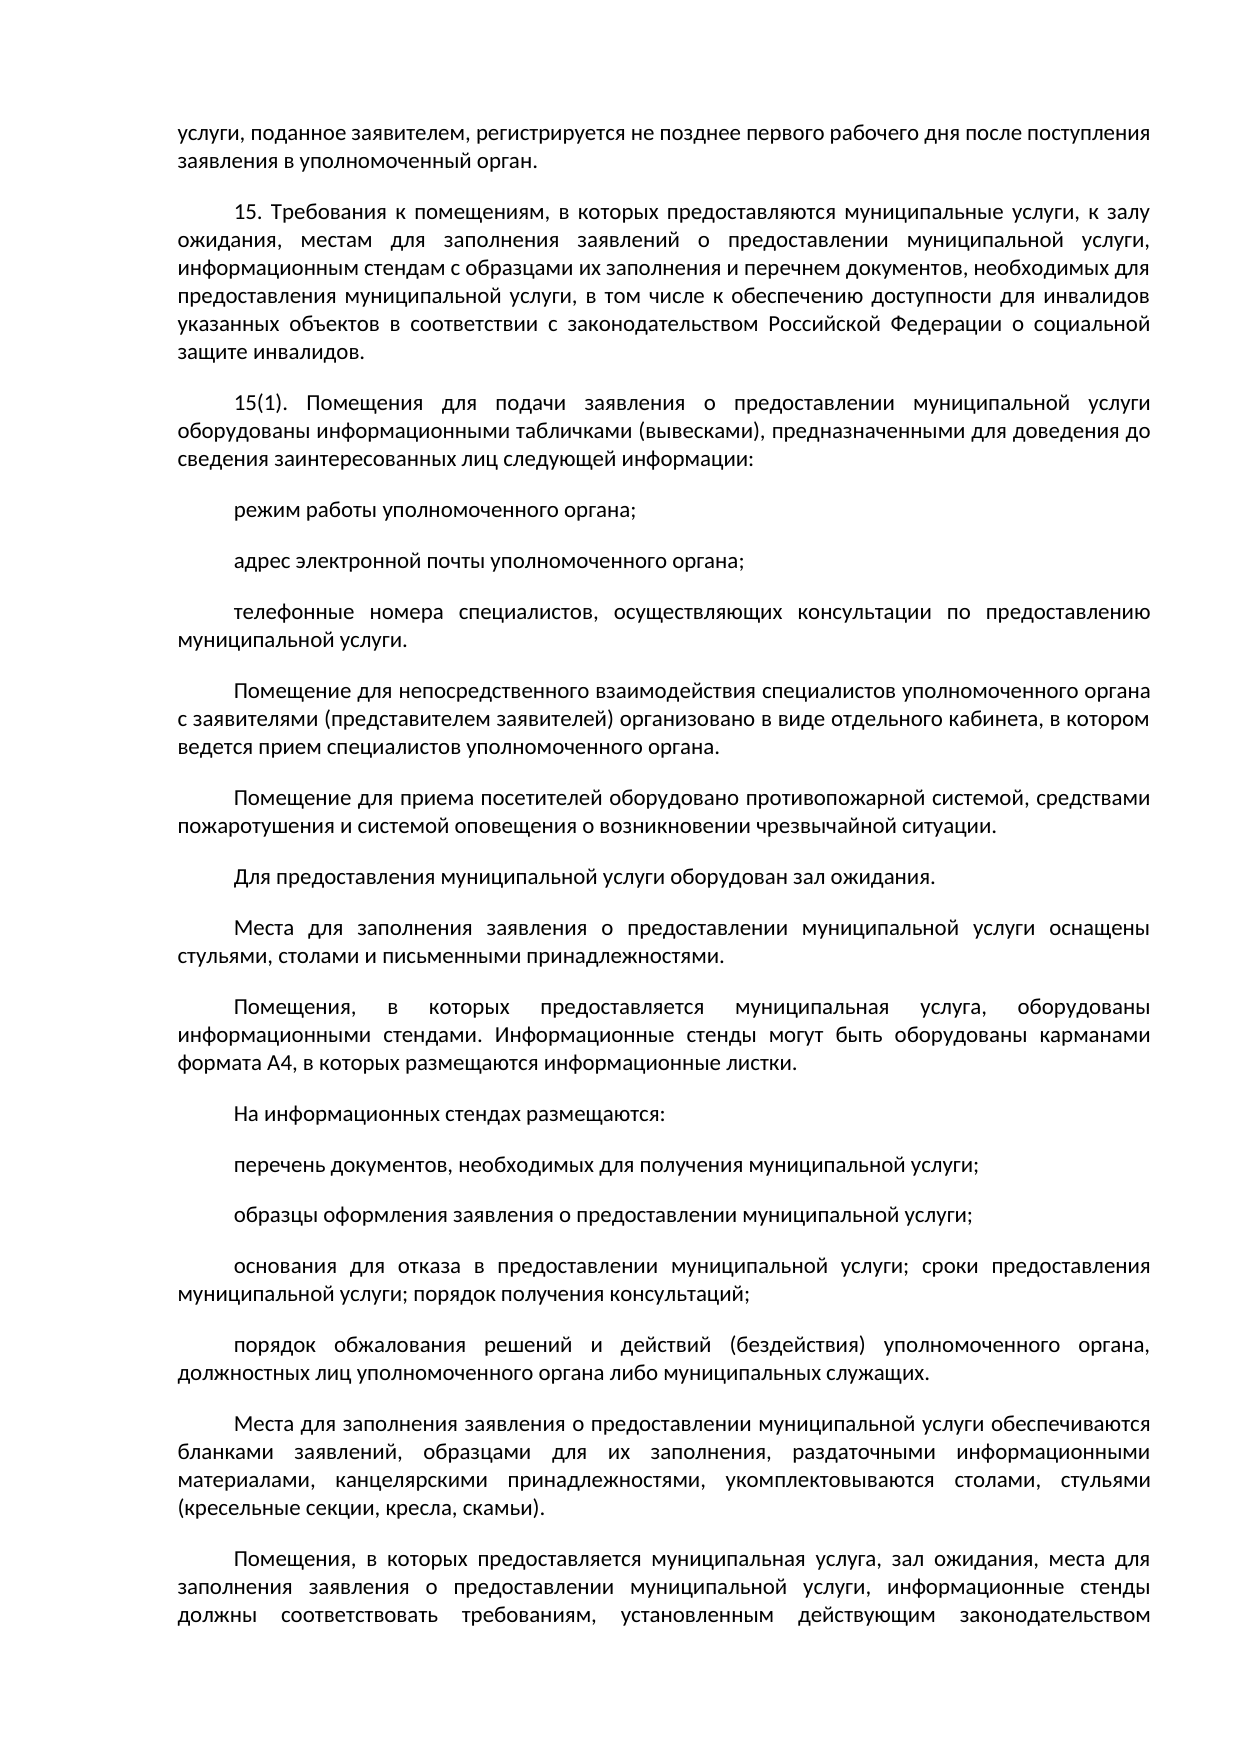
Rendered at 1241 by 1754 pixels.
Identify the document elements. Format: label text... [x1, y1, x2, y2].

text образцы оформления заявления о предоставлении муниципальной услуги; [177, 1201, 1152, 1229]
text Места для заполнения заявления о предоставлении муниципальной услуги оснащены стульями, столами и письменными принадлежностями. [177, 913, 1152, 969]
text Помещение для приема посетителей оборудовано противопожарной системой, средствами пожаротушения и системой оповещения о возникновении чрезвычайной ситуации. [177, 783, 1152, 839]
text перечень документов, необходимых для получения муниципальной услуги; [177, 1150, 1152, 1178]
text 15. Требования к помещениям, в которых предоставляются муниципальные услуги, к залу ожидания, местам для заполнения заявлений о предоставлении муниципальной услуги, информационным стендам с образцами их заполнения и перечнем документов, необходимых для предоставления муниципальной услуги, в том числе к обеспечению доступности для инвалидов указанных объектов в соответствии с законодательством Российской Федерации о социальной защите инвалидов. [177, 197, 1152, 365]
text телефонные номера специалистов, осуществляющих консультации по предоставлению муниципальной услуги. [177, 597, 1152, 653]
text режим работы уполномоченного органа; [177, 495, 1152, 523]
text 15(1). Помещения для подачи заявления о предоставлении муниципальной услуги оборудованы информационными табличками (вывесками), предназначенными для доведения до сведения заинтересованных лиц следующей информации: [177, 388, 1152, 472]
text Помещения, в которых предоставляется муниципальная услуга, оборудованы информационными стендами. Информационные стенды могут быть оборудованы карманами формата А4, в которых размещаются информационные листки. [177, 992, 1152, 1076]
text адрес электронной почты уполномоченного органа; [177, 546, 1152, 574]
text Места для заполнения заявления о предоставлении муниципальной услуги обеспечиваются бланками заявлений, образцами для их заполнения, раздаточными информационными материалами, канцелярскими принадлежностями, укомплектовываются столами, стульями (кресельные секции, кресла, скамьи). [177, 1409, 1152, 1522]
text основания для отказа в предоставлении муниципальной услуги; сроки предоставления муниципальной услуги; порядок получения консультаций; [177, 1252, 1152, 1308]
text На информационных стендах размещаются: [177, 1099, 1152, 1127]
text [177, 118, 1152, 174]
text Помещение для непосредственного взаимодействия специалистов уполномоченного органа с заявителями (представителем заявителей) организовано в виде отдельного кабинета, в котором ведется прием специалистов уполномоченного органа. [177, 676, 1152, 760]
text Для предоставления муниципальной услуги оборудован зал ожидания. [177, 862, 1152, 890]
text порядок обжалования решений и действий (бездействия) уполномоченного органа, должностных лиц уполномоченного органа либо муниципальных служащих. [177, 1331, 1152, 1387]
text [177, 1544, 1152, 1628]
